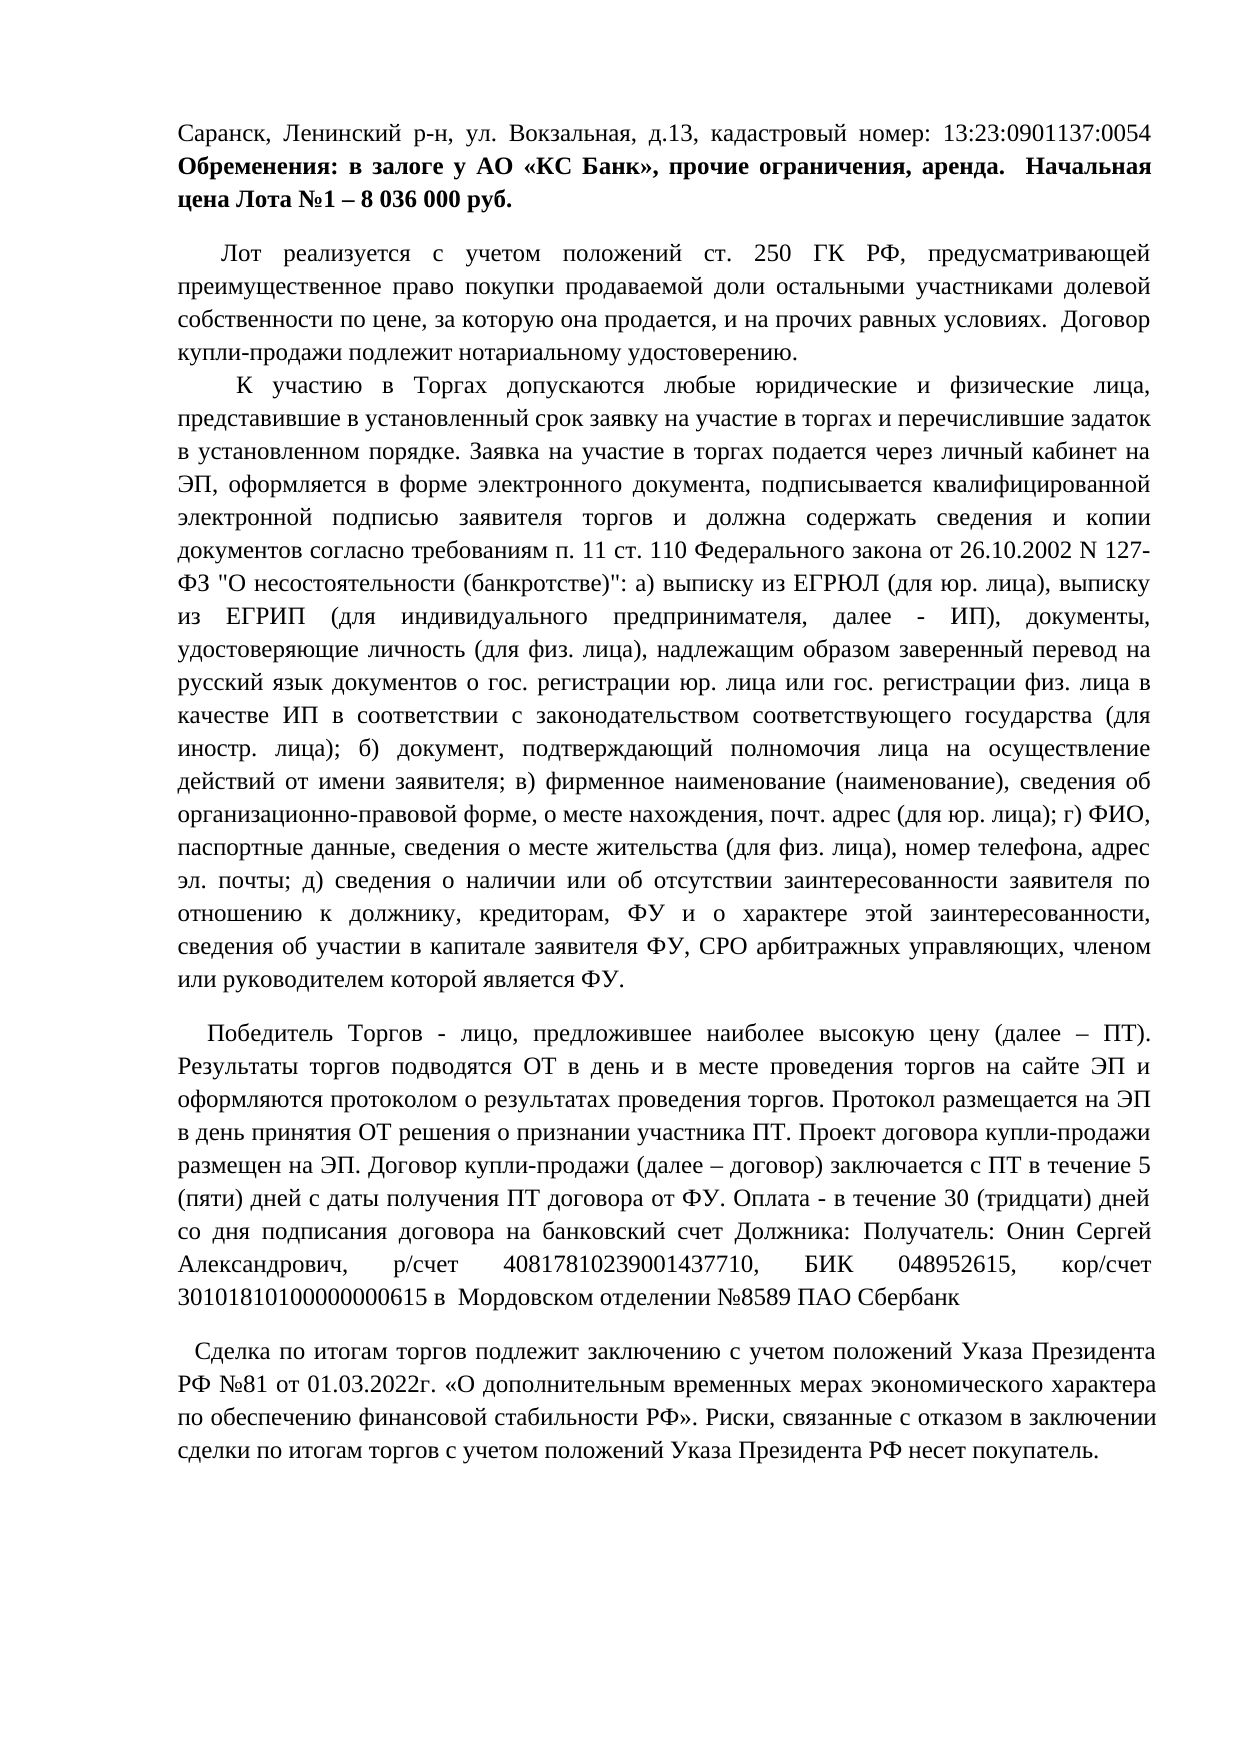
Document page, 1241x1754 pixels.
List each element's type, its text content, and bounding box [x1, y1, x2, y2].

text Победитель Торгов - лицо, предложившее наиболее высокую цену (далее – ПТ). Результаты торгов подводятся ОТ в день и в месте проведения торгов на сайте ЭП и оформляются протоколом о результатах проведения торгов. Протокол размещается на ЭП в день принятия ОТ решения о признании участника ПТ. Проект договора купли-продажи размещен на ЭП. Договор купли-продажи (далее – договор) заключается с ПТ в течение 5 (пяти) дней с даты получения ПТ договора от ФУ. Оплата - в течение 30 (тридцати) дней со дня подписания договора на банковский счет Должника: Получатель: Онин Сергей Александрович, р/счет 40817810239001437710, БИК 048952615, кор/счет 30101810100000000615 в Мордовском отделении №8589 ПАО Сбербанк [177, 1018, 1152, 1311]
text К участию в Торгах допускаются любые юридические и физические лица, представившие в установленный срок заявку на участие в торгах и перечислившие задаток в установленном порядке. Заявка на участие в торгах подается через личный кабинет на ЭП, оформляется в форме электронного документа, подписывается квалифицированной электронной подписью заявителя торгов и должна содержать сведения и копии документов согласно требованиям п. 11 ст. 110 Федерального закона от 26.10.2002 N 127-ФЗ "О несостоятельности (банкротстве)": а) выписку из ЕГРЮЛ (для юр. лица), выписку из ЕГРИП (для индивидуального предпринимателя, далее - ИП), документы, удостоверяющие личность (для физ. лица), надлежащим образом заверенный перевод на русский язык документов о гос. регистрации юр. лица или гос. регистрации физ. лица в качестве ИП в соответствии с законодательством соответствующего государства (для иностр. лица); б) документ, подтверждающий полномочия лица на осуществление действий от имени заявителя; в) фирменное наименование (наименование), сведения об организационно-правовой форме, о месте нахождения, почт. адрес (для юр. лица); г) ФИО, паспортные данные, сведения о месте жительства (для физ. лица), номер телефона, адрес эл. почты; д) сведения о наличии или об отсутствии заинтересованности заявителя по отношению к должнику, кредиторам, ФУ и о характере этой заинтересованности, сведения об участии в капитале заявителя ФУ, СРО арбитражных управляющих, членом или руководителем которой является ФУ. [177, 370, 1152, 993]
text Лот реализуется с учетом положений ст. 250 ГК РФ, предусматривающей преимущественное право покупки продаваемой доли остальными участниками долевой собственности по цене, за которую она продается, и на прочих равных условиях. Договор купли-продажи подлежит нотариальному удостоверению. [177, 238, 1152, 366]
text Сделка по итогам торгов подлежит заключению с учетом положений Указа Президента РФ №81 от 01.03.2022г. «О дополнительным временных мерах экономического характера по обеспечению финансовой стабильности РФ». Риски, связанные с отказом в заключении сделки по итогам торгов с учетом положений Указа Президента РФ несет покупатель. [177, 1336, 1158, 1464]
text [177, 147, 1152, 213]
